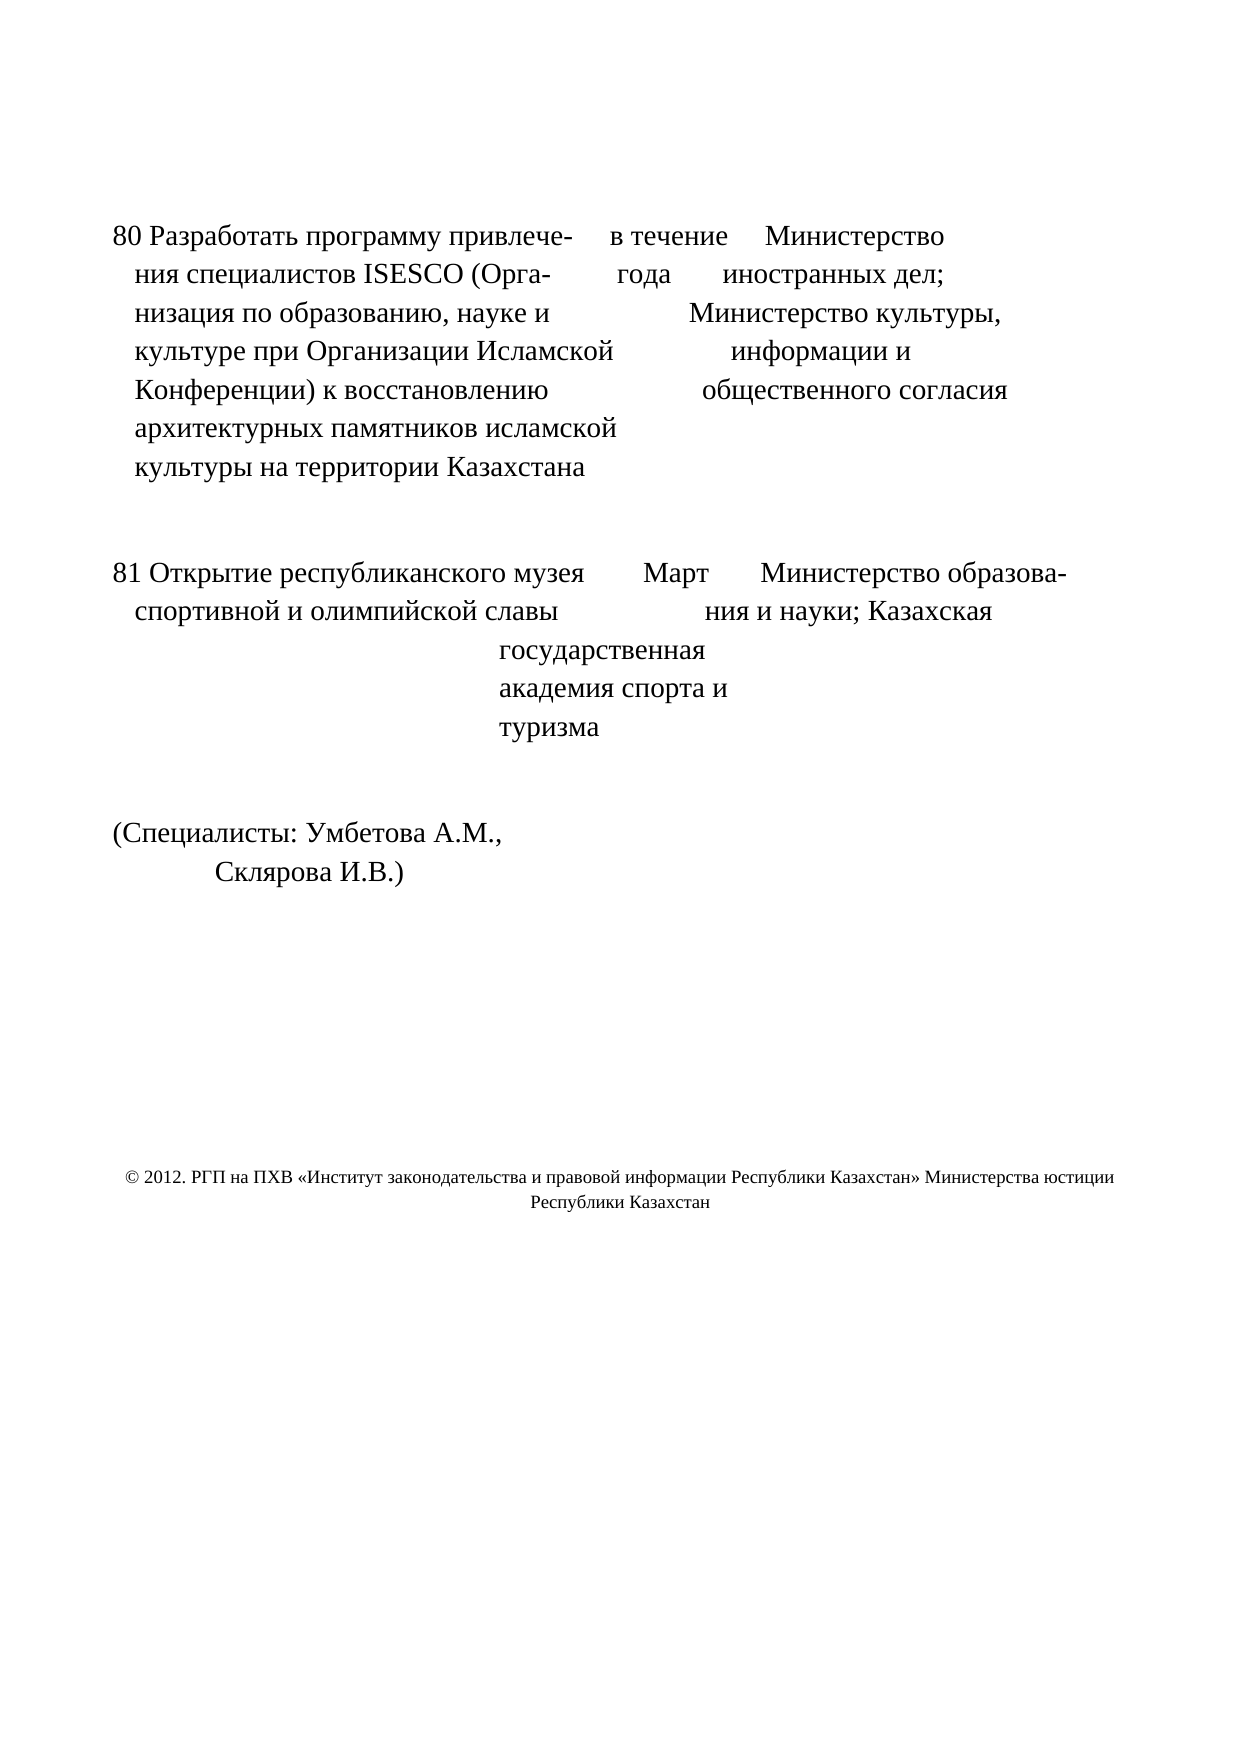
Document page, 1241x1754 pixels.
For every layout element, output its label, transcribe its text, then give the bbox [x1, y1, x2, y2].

text (Специалисты: Умбетова А.М., [112, 815, 1128, 849]
text © 2012. РГП на ПХВ «Институт законодательства и правовой информации Республики Казахстан» Министерства юстиции Республики Казахстан [112, 1166, 1128, 1213]
text академия спорта и [112, 671, 1128, 704]
text 80 Разработать программу привлече- в течение Министерство [112, 218, 1128, 251]
text культуре при Организации Исламской информации и [112, 333, 1128, 367]
text архитектурных памятников исламской [112, 410, 1128, 444]
text туризма [112, 709, 1128, 743]
text Склярова И.В.) [112, 854, 1128, 887]
text 81 Открытие республиканского музея Март Министерство образова- [112, 555, 1128, 588]
text ния специалистов ISESCO (Орга- года иностранных дел; [112, 256, 1128, 290]
text государственная [112, 632, 1128, 666]
text культуры на территории Казахстана [112, 449, 1128, 482]
text спортивной и олимпийской славы ния и науки; Казахская [112, 593, 1128, 627]
text Конференции) к восстановлению общественного согласия [112, 372, 1128, 405]
text низация по образованию, науке и Министерство культуры, [112, 295, 1128, 328]
